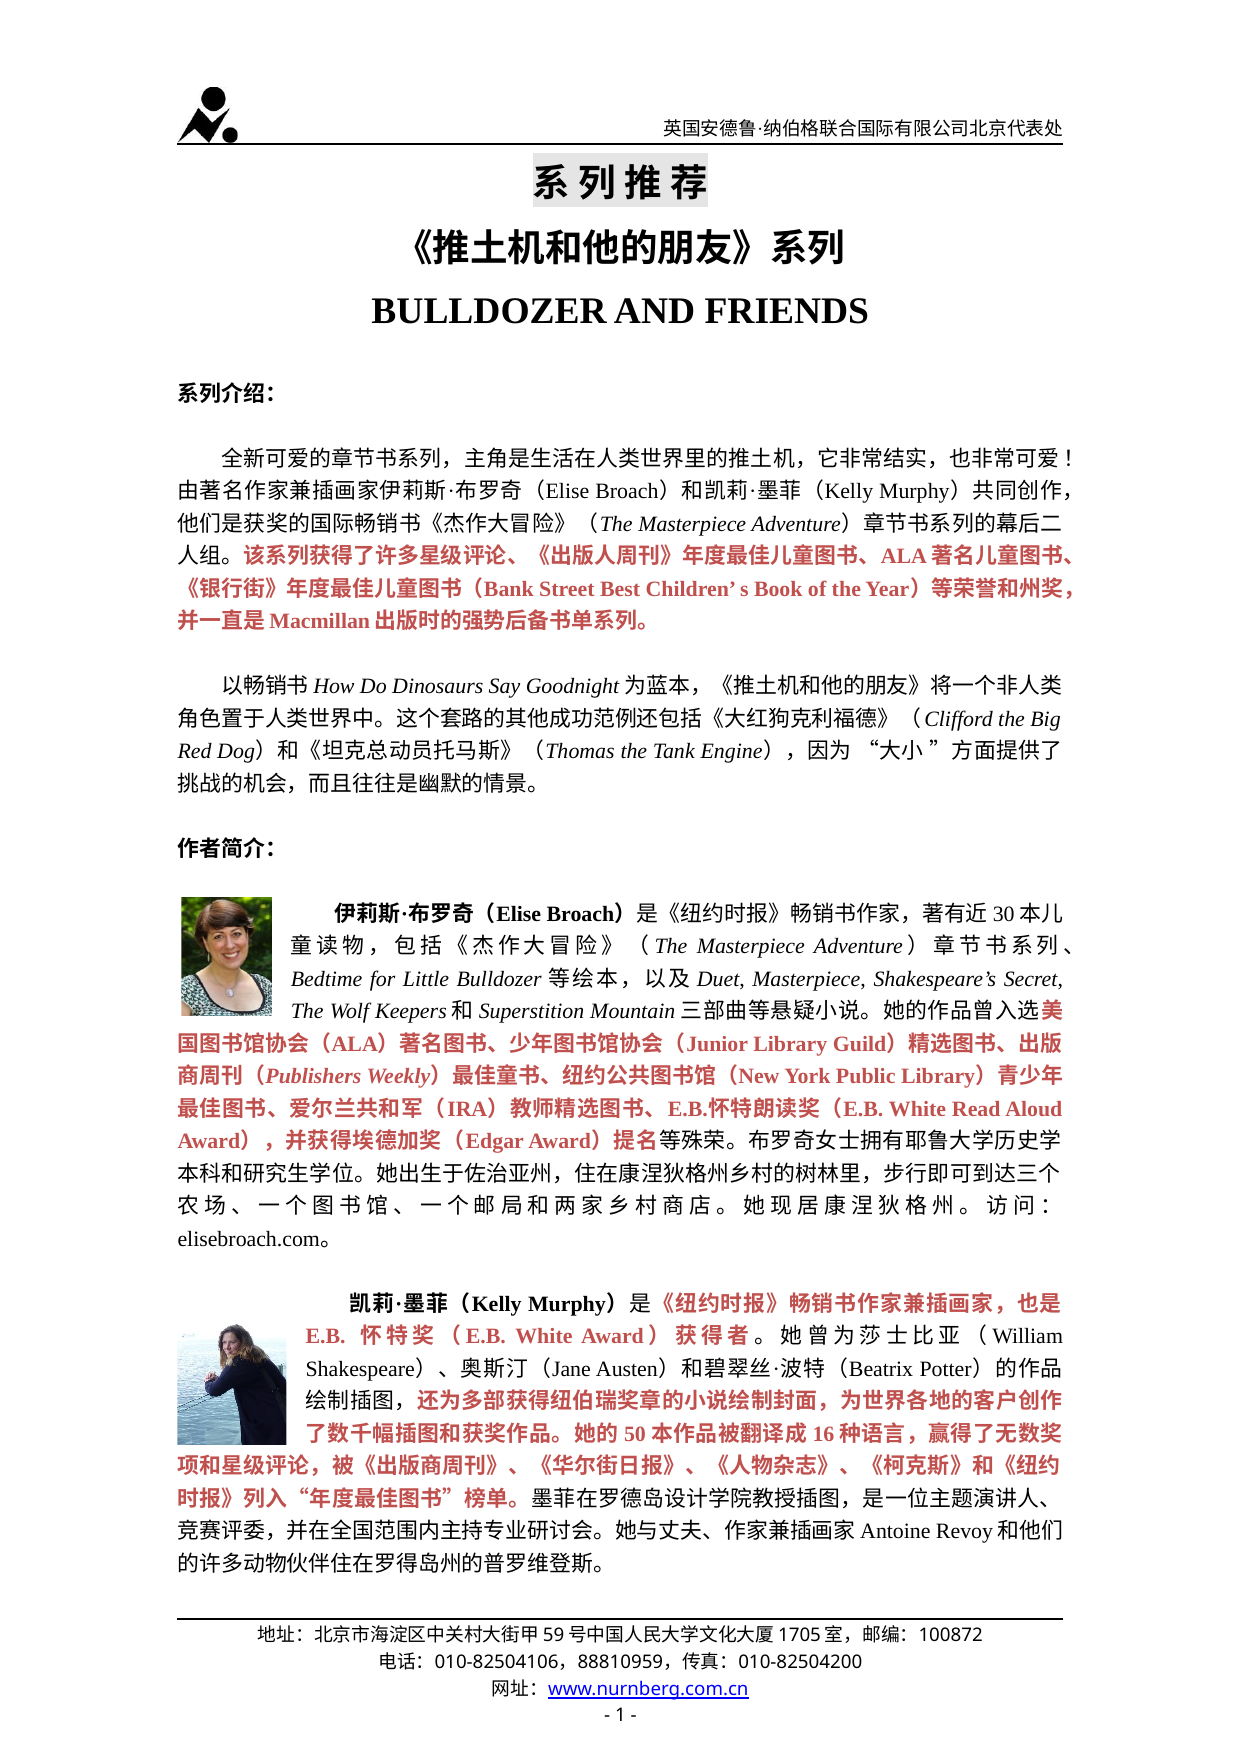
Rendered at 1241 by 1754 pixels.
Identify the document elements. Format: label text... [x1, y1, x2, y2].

picture [177, 87, 238, 143]
text 作者简介： [177, 830, 1063, 863]
text 全新可爱的章节书系列，主角是生活在人类世界里的推土机，它非常结实，也非常可爱！由著名作家兼插画家伊莉斯·布罗奇（Elise Broach）和凯莉·墨菲（Kelly Murphy）共同创作，他们是获奖的国际畅销书《杰作大冒险》（The Masterpiece Adventure）章节书系列的幕后二人组。该系列获得了许多星级评论、《出版人周刊》年度最佳儿童图书、ALA著名儿童图书、《银行街》年度最佳儿童图书（Bank Street Best Children’ s Book of the Year）等荣誉和州奖，并一直是Macmillan出版时的强势后备书单系列。 [177, 440, 1063, 635]
text 《推土机和他的朋友》系列 [177, 213, 1063, 278]
picture [177, 1286, 287, 1445]
text 系 列 推 荐 [177, 148, 1063, 213]
text BULLDOZER AND FRIENDS [177, 278, 1063, 343]
text 以畅销书How Do Dinosaurs Say Goodnight为蓝本，《推土机和他的朋友》将一个非人类角色置于人类世界中。这个套路的其他成功范例还包括《大红狗克利福德》（Clifford the Big Red Dog）和《坦克总动员托马斯》（Thomas the Tank Engine），因为 “大小 ”方面提供了挑战的机会，而且往往是幽默的情景。 [177, 668, 1063, 798]
picture [181, 897, 272, 1016]
text 凯莉·墨菲（Kelly Murphy）是《纽约时报》畅销书作家兼插画家，也是E.B. 怀特奖（E.B. White Award）获得者。她曾为莎士比亚（William Shakespeare）、奥斯汀（Jane Austen）和碧翠丝·波特（Beatrix Potter）的作品绘制插图，还为多部获得纽伯瑞奖章的小说绘制封面，为世界各地的客户创作了数千幅插图和获奖作品。她的50本作品被翻译成16种语言，赢得了无数奖项和星级评论，被《出版商周刊》、《华尔街日报》、《人物杂志》、《柯克斯》和《纽约时报》列入“年度最佳图书”榜单。墨菲在罗德岛设计学院教授插图，是一位主题演讲人、竞赛评委，并在全国范围内主持专业研讨会。她与丈夫、作家兼插画家Antoine Revoy和他们的许多动物伙伴住在罗得岛州的普罗维登斯。 [177, 1285, 1063, 1578]
text 伊莉斯·布罗奇（Elise Broach）是《纽约时报》畅销书作家，著有近30本儿童读物，包括《杰作大冒险》（The Masterpiece Adventure）章节书系列、Bedtime for Little Bulldozer等绘本，以及Duet, Masterpiece, Shakespeare’s Secret, The Wolf Keepers和Superstition Mountain三部曲等悬疑小说。她的作品曾入选美国图书馆协会（ALA）著名图书、少年图书馆协会（Junior Library Guild）精选图书、出版商周刊（Publishers Weekly）最佳童书、纽约公共图书馆（New York Public Library）青少年最佳图书、爱尔兰共和军（IRA）教师精选图书、E.B.怀特朗读奖（E.B. White Read Aloud Award），并获得埃德加奖（Edgar Award）提名等殊荣。布罗奇女士拥有耶鲁大学历史学本科和研究生学位。她出生于佐治亚州，住在康涅狄格州乡村的树林里，步行即可到达三个农场、一个图书馆、一个邮局和两家乡村商店。她现居康涅狄格州。访问：elisebroach.com。 [177, 895, 1063, 1253]
text 系列介绍： [177, 375, 1063, 408]
